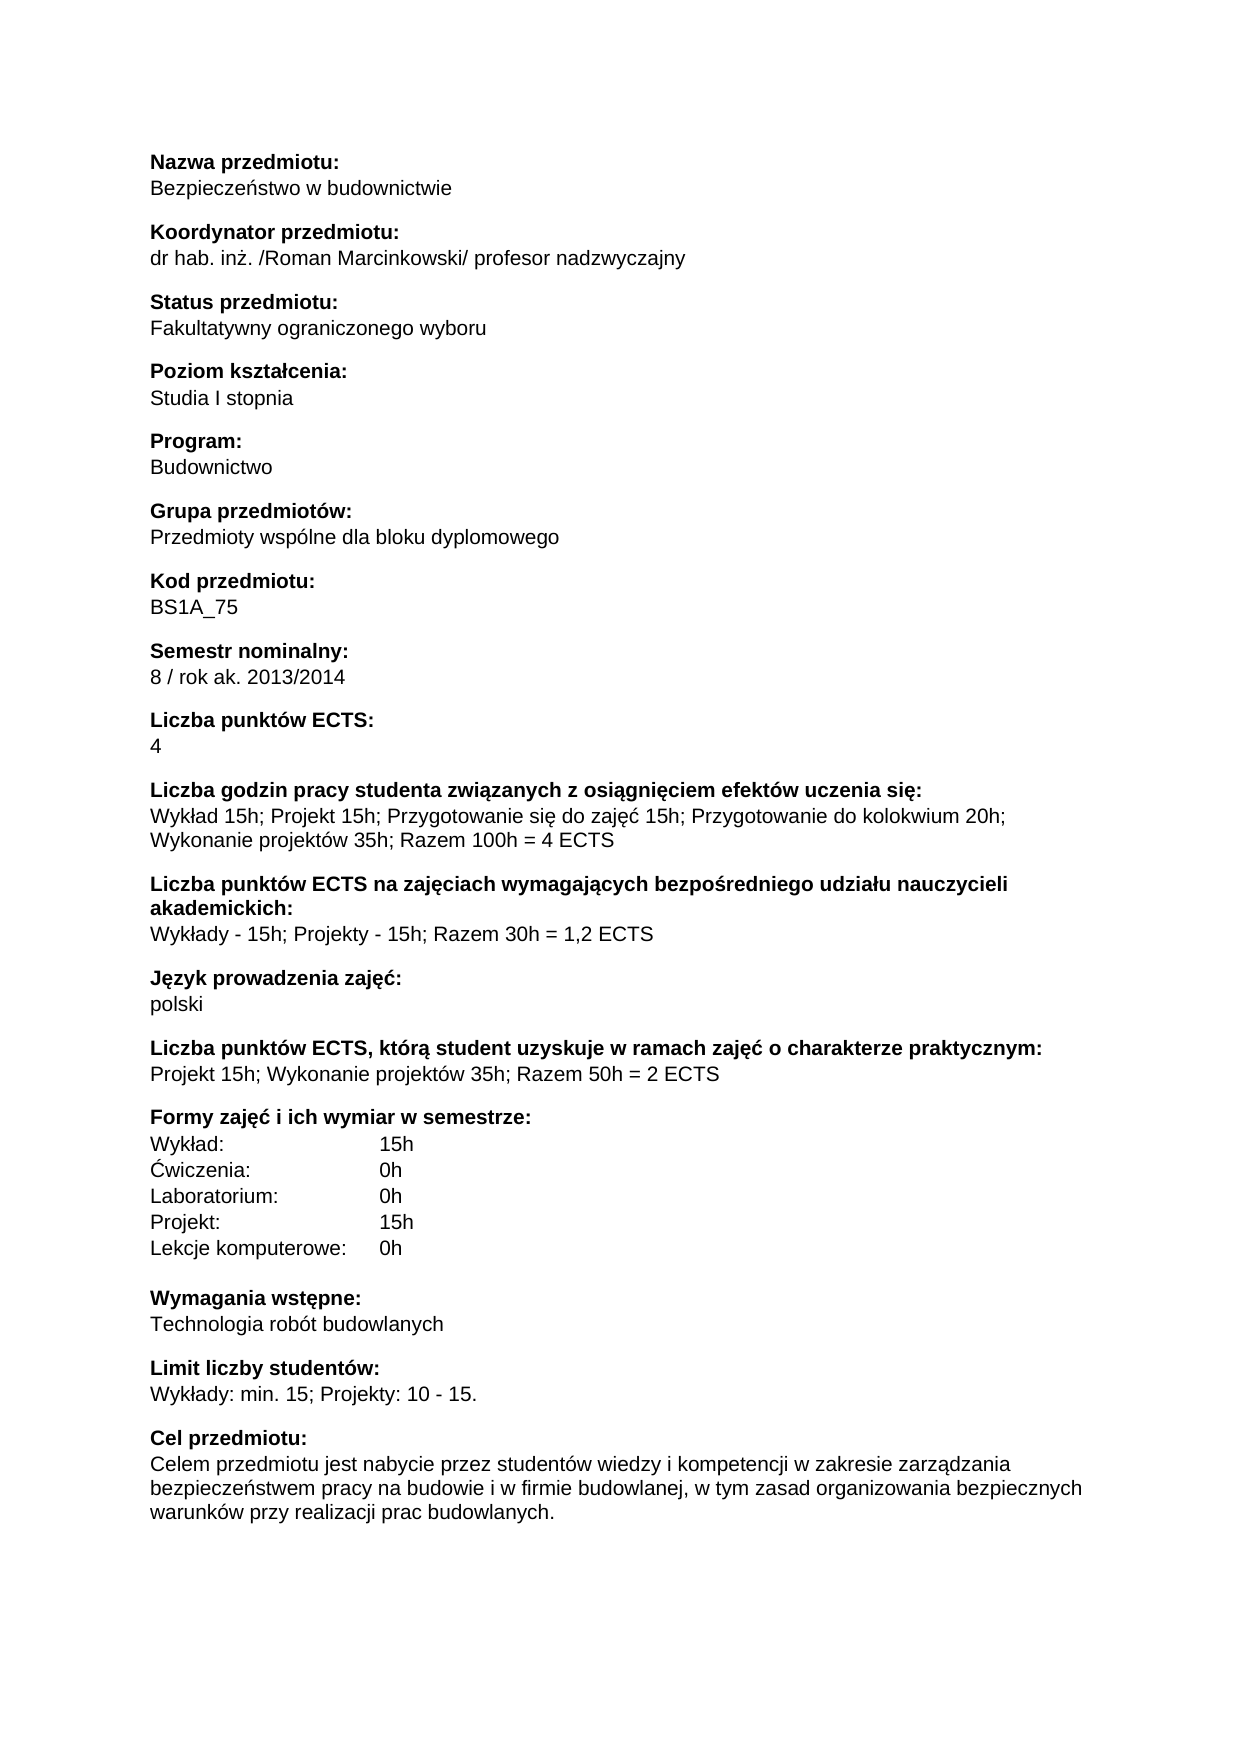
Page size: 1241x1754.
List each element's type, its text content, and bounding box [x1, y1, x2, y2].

text Kod przedmiotu: [150, 569, 1090, 593]
text Wykłady - 15h; Projekty - 15h; Razem 30h = 1,2 ECTS [150, 922, 1090, 946]
text Wykład 15h; Projekt 15h; Przygotowanie się do zajęć 15h; Przygotowanie do kolokwium 20h; Wykonanie projektów 35h; Razem 100h = 4 ECTS [150, 804, 1090, 852]
text dr hab. inż. /Roman Marcinkowski/ profesor nadzwyczajny [150, 246, 1090, 270]
text Liczba godzin pracy studenta związanych z osiągnięciem efektów uczenia się: [150, 778, 1090, 802]
table_cell Lekcje komputerowe: [140, 1236, 367, 1260]
text Przedmioty wspólne dla bloku dyplomowego [150, 525, 1090, 549]
text Projekt 15h; Wykonanie projektów 35h; Razem 50h = 2 ECTS [150, 1061, 1090, 1085]
text Status przedmiotu: [150, 289, 1090, 313]
text Program: [150, 429, 1090, 453]
table_cell 15h [369, 1208, 597, 1234]
table_cell 0h [369, 1182, 597, 1208]
text Liczba punktów ECTS na zajęciach wymagających bezpośredniego udziału nauczycieli akademickich: [150, 872, 1090, 920]
text Limit liczby studentów: [150, 1356, 1090, 1380]
text Nazwa przedmiotu: [150, 150, 1090, 174]
table_header 15h [369, 1132, 597, 1156]
table_cell 0h [369, 1156, 597, 1182]
text BS1A_75 [150, 595, 1090, 619]
text 4 [150, 734, 1090, 758]
text Koordynator przedmiotu: [150, 220, 1090, 244]
table_header Wykład: [140, 1132, 367, 1156]
text Technologia robót budowlanych [150, 1312, 1090, 1336]
table_cell Ćwiczenia: [140, 1158, 367, 1182]
text Język prowadzenia zajęć: [150, 966, 1090, 989]
text Studia I stopnia [150, 385, 1090, 409]
text polski [150, 992, 1090, 1016]
text Semestr nominalny: [150, 638, 1090, 662]
text Celem przedmiotu jest nabycie przez studentów wiedzy i kompetencji w zakresie zarządzania bezpieczeństwem pracy na budowie i w firmie budowlanej, w tym zasad organizowania bezpiecznych warunków przy realizacji prac budowlanych. [150, 1452, 1090, 1523]
table_cell Projekt: [140, 1210, 367, 1234]
text Grupa przedmiotów: [150, 499, 1090, 523]
text Formy zajęć i ich wymiar w semestrze: [150, 1105, 1090, 1129]
text Liczba punktów ECTS, którą student uzyskuje w ramach zajęć o charakterze praktycznym: [150, 1035, 1090, 1059]
text Wymagania wstępne: [150, 1286, 1090, 1310]
table_cell 0h [369, 1234, 597, 1260]
text Bezpieczeństwo w budownictwie [150, 176, 1090, 200]
text Budownictwo [150, 455, 1090, 479]
text Wykłady: min. 15; Projekty: 10 - 15. [150, 1382, 1090, 1406]
text Poziom kształcenia: [150, 359, 1090, 383]
text Fakultatywny ograniczonego wyboru [150, 316, 1090, 339]
table_cell Laboratorium: [140, 1184, 367, 1208]
text 8 / rok ak. 2013/2014 [150, 664, 1090, 688]
text Liczba punktów ECTS: [150, 708, 1090, 732]
text Cel przedmiotu: [150, 1426, 1090, 1449]
